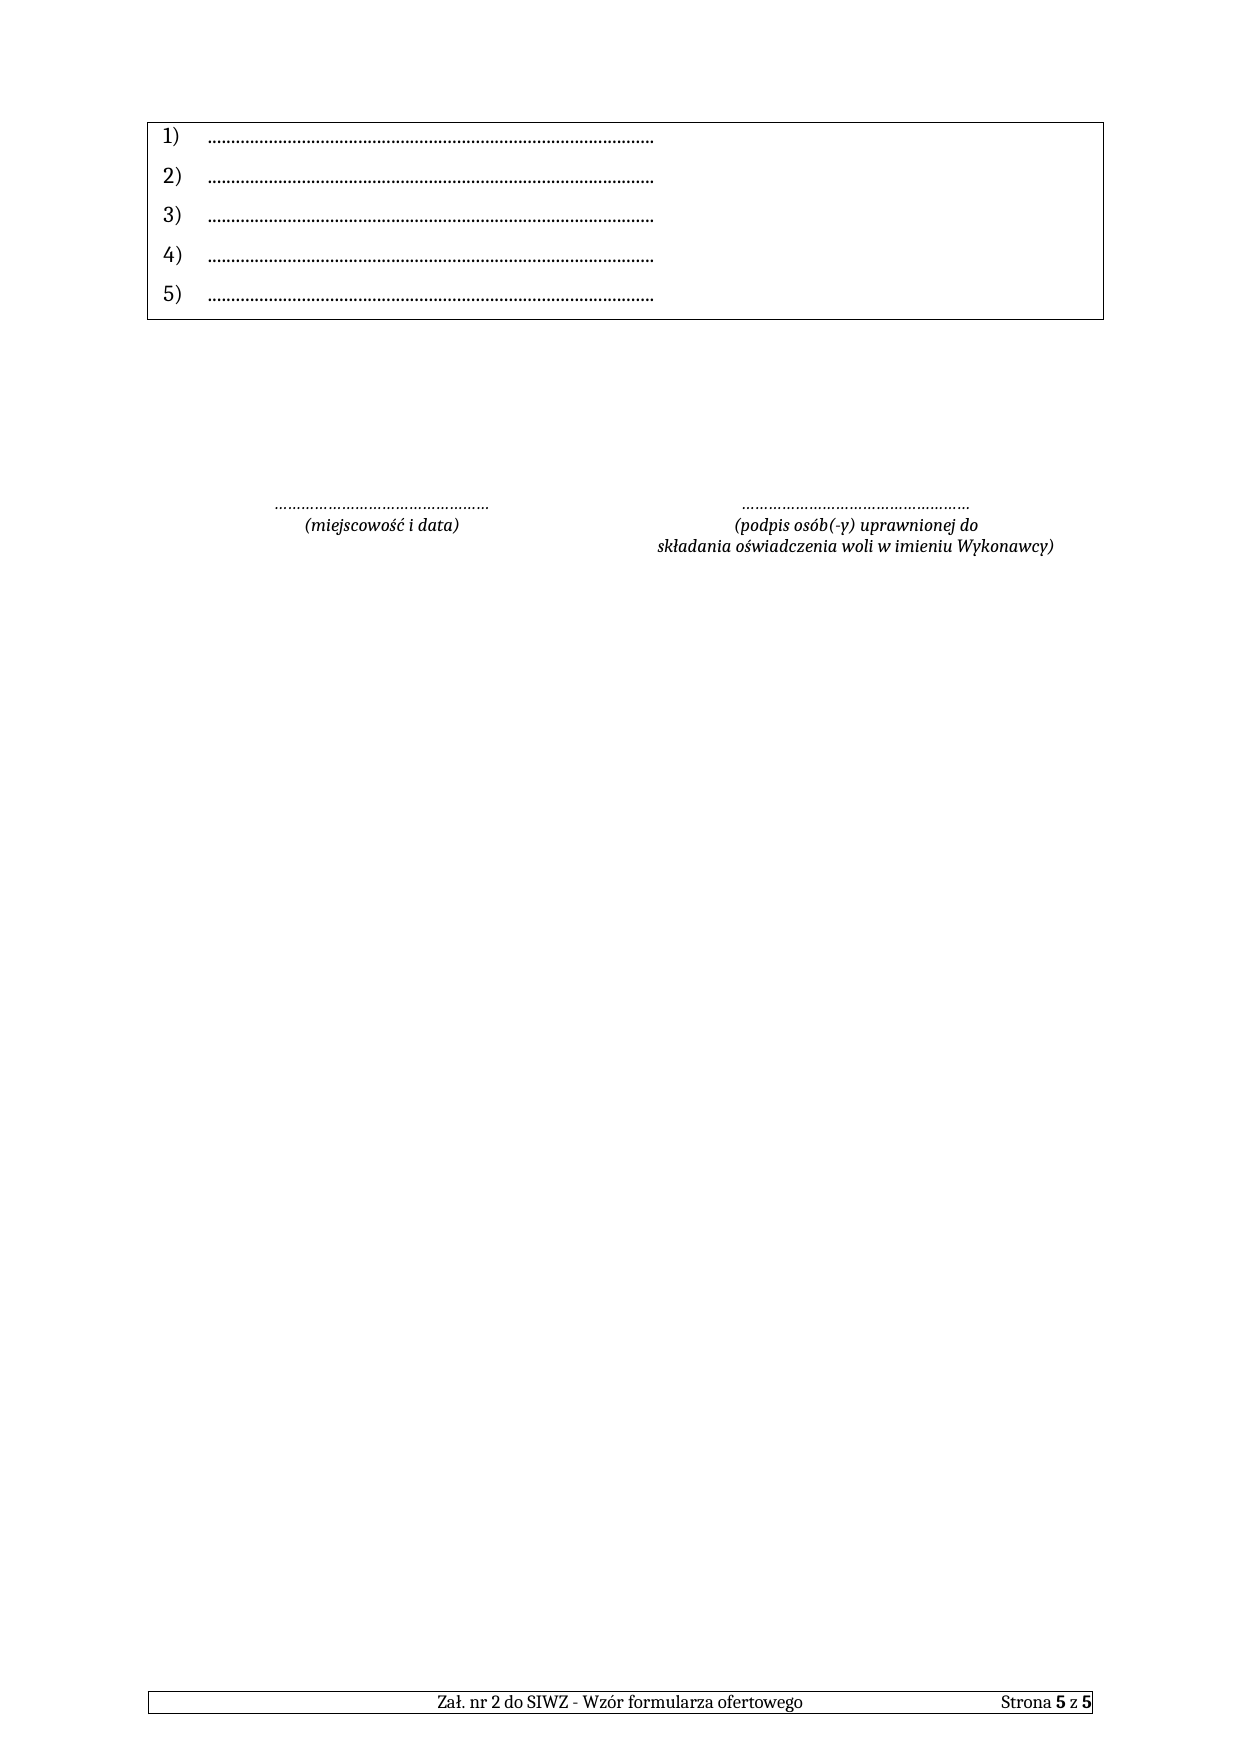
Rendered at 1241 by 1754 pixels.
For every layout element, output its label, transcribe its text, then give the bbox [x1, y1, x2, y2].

table_header …………………………………………… (podpis osób(-y) uprawnionej do składania oświadczenia woli w imieniu Wykonawcy) [616, 493, 1096, 557]
table_header ………………………………………… (miejscowość i data) [148, 493, 616, 557]
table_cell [148, 123, 1103, 319]
